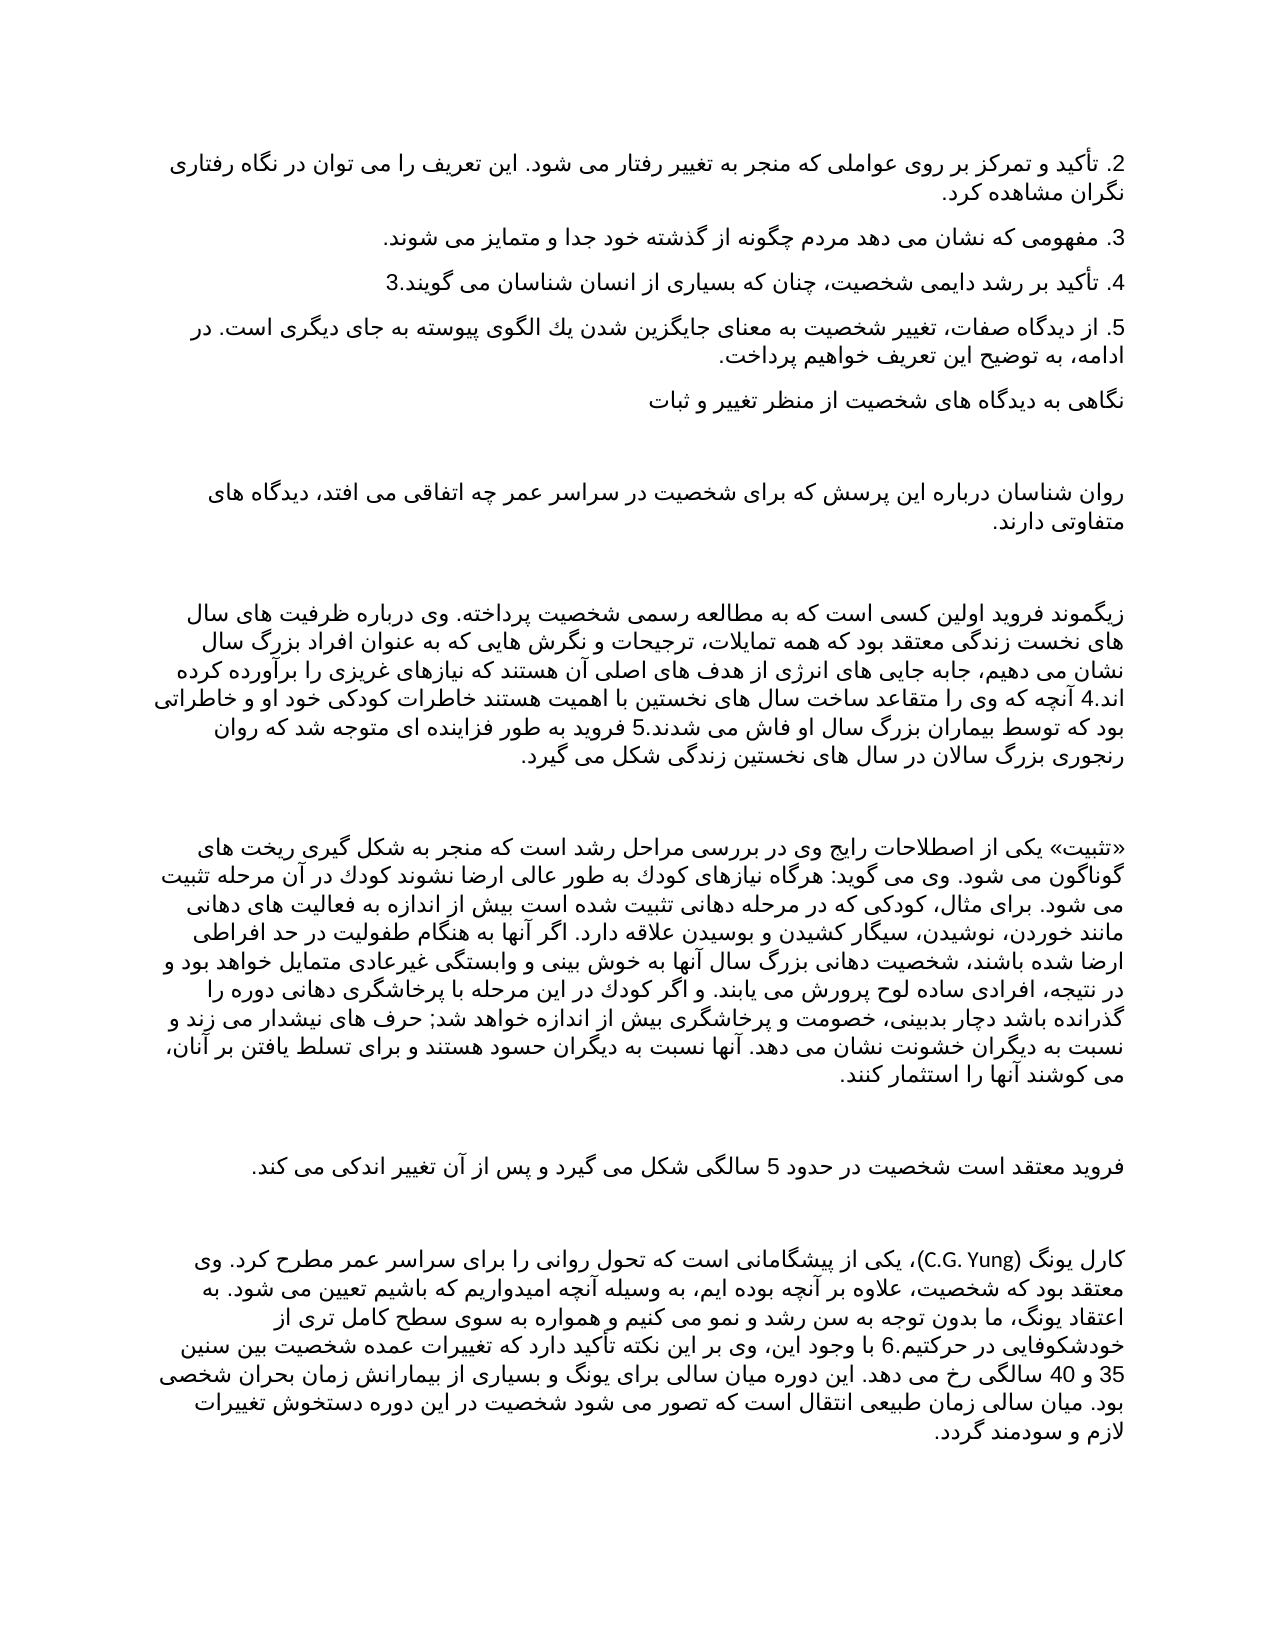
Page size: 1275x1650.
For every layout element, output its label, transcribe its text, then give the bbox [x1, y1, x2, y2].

text نگاهى به ديدگاه هاى شخصيت از منظر تغيير و ثبات [150, 387, 1125, 414]
text روان شناسان درباره اين پرسش كه براى شخصيت در سراسر عمر چه اتفاقى مى افتد، ديدگاه هاى متفاوتى دارند. [150, 479, 1125, 534]
text فرويد معتقد است شخصيت در حدود 5 سالگى شكل مى گيرد و پس از آن تغيير اندكى مى كند. [150, 1153, 1125, 1180]
text 2. تأكيد و تمركز بر روى عواملى كه منجر به تغيير رفتار مى شود. اين تعريف را مى توان در نگاه رفتارى نگران مشاهده كرد. [150, 150, 1125, 205]
text 4. تأكيد بر رشد دايمى شخصيت، چنان كه بسيارى از انسان شناسان مى گويند.3 [150, 269, 1125, 295]
text «تثبيت» يكى از اصطلاحات رايج وى در بررسى مراحل رشد است كه منجر به شكل گيرى ريخت هاى گوناگون مى شود. وى مى گويد: هرگاه نيازهاى كودك به طور عالى ارضا نشوند كودك در آن مرحله تثبيت مى شود. براى مثال، كودكى كه در مرحله دهانى تثبيت شده است بيش از اندازه به فعاليت هاى دهانى مانند خوردن، نوشيدن، سيگار كشيدن و بوسيدن علاقه دارد. اگر آنها به هنگام طفوليت در حد افراطى ارضا شده باشند، شخصيت دهانى بزرگ سال آنها به خوش بينى و وابستگى غيرعادى متمايل خواهد بود و در نتيجه، افرادى ساده لوح پرورش مى يابند. و اگر كودك در اين مرحله با پرخاشگرى دهانى دوره را گذرانده باشد دچار بدبينى، خصومت و پرخاشگرى بيش از اندازه خواهد شد; حرف هاى نيشدار مى زند و نسبت به ديگران خشونت نشان مى دهد. آنها نسبت به ديگران حسود هستند و براى تسلط يافتن بر آنان، مى كوشند آنها را استثمار كنند. [150, 834, 1125, 1088]
text 3. مفهومى كه نشان مى دهد مردم چگونه از گذشته خود جدا و متمايز مى شوند. [150, 223, 1125, 250]
text 5. از ديدگاه صفات، تغيير شخصيت به معناى جايگزين شدن يك الگوى پيوسته به جاى ديگرى است. در ادامه، به توضيح اين تعريف خواهيم پرداخت. [150, 314, 1125, 368]
text زيگموند فرويد اولين كسى است كه به مطالعه رسمى شخصيت پرداخته. وى درباره ظرفيت هاى سال هاى نخست زندگى معتقد بود كه همه تمايلات، ترجيحات و نگرش هايى كه به عنوان افراد بزرگ سال نشان مى دهيم، جابه جايى هاى انرژى از هدف هاى اصلى آن هستند كه نيازهاى غريزى را برآورده كرده اند.4 آنچه كه وى را متقاعد ساخت سال هاى نخستين با اهميت هستند خاطرات كودكى خود او و خاطراتى بود كه توسط بيماران بزرگ سال او فاش مى شدند.5 فرويد به طور فزاينده اى متوجه شد كه روان رنجورى بزرگ سالان در سال هاى نخستين زندگى شكل مى گيرد. [150, 600, 1125, 768]
text كارل يونگ (C.G. Yung)، يكى از پيشگامانى است كه تحول روانى را براى سراسر عمر مطرح كرد. وى معتقد بود كه شخصيت، علاوه بر آنچه بوده ايم، به وسيله آنچه اميدواريم كه باشيم تعيين مى شود. به اعتقاد يونگ، ما بدون توجه به سن رشد و نمو مى كنيم و همواره به سوى سطح كامل ترى از خودشكوفايى در حركتيم.6 با وجود اين، وى بر اين نكته تأكيد دارد كه تغييرات عمده شخصيت بين سنين 35 و 40 سالگى رخ مى دهد. اين دوره ميان سالى براى يونگ و بسيارى از بيمارانش زمان بحران شخصى بود. ميان سالى زمان طبيعى انتقال است كه تصور مى شود شخصيت در اين دوره دستخوش تغييرات لازم و سودمند گردد. [150, 1245, 1125, 1444]
